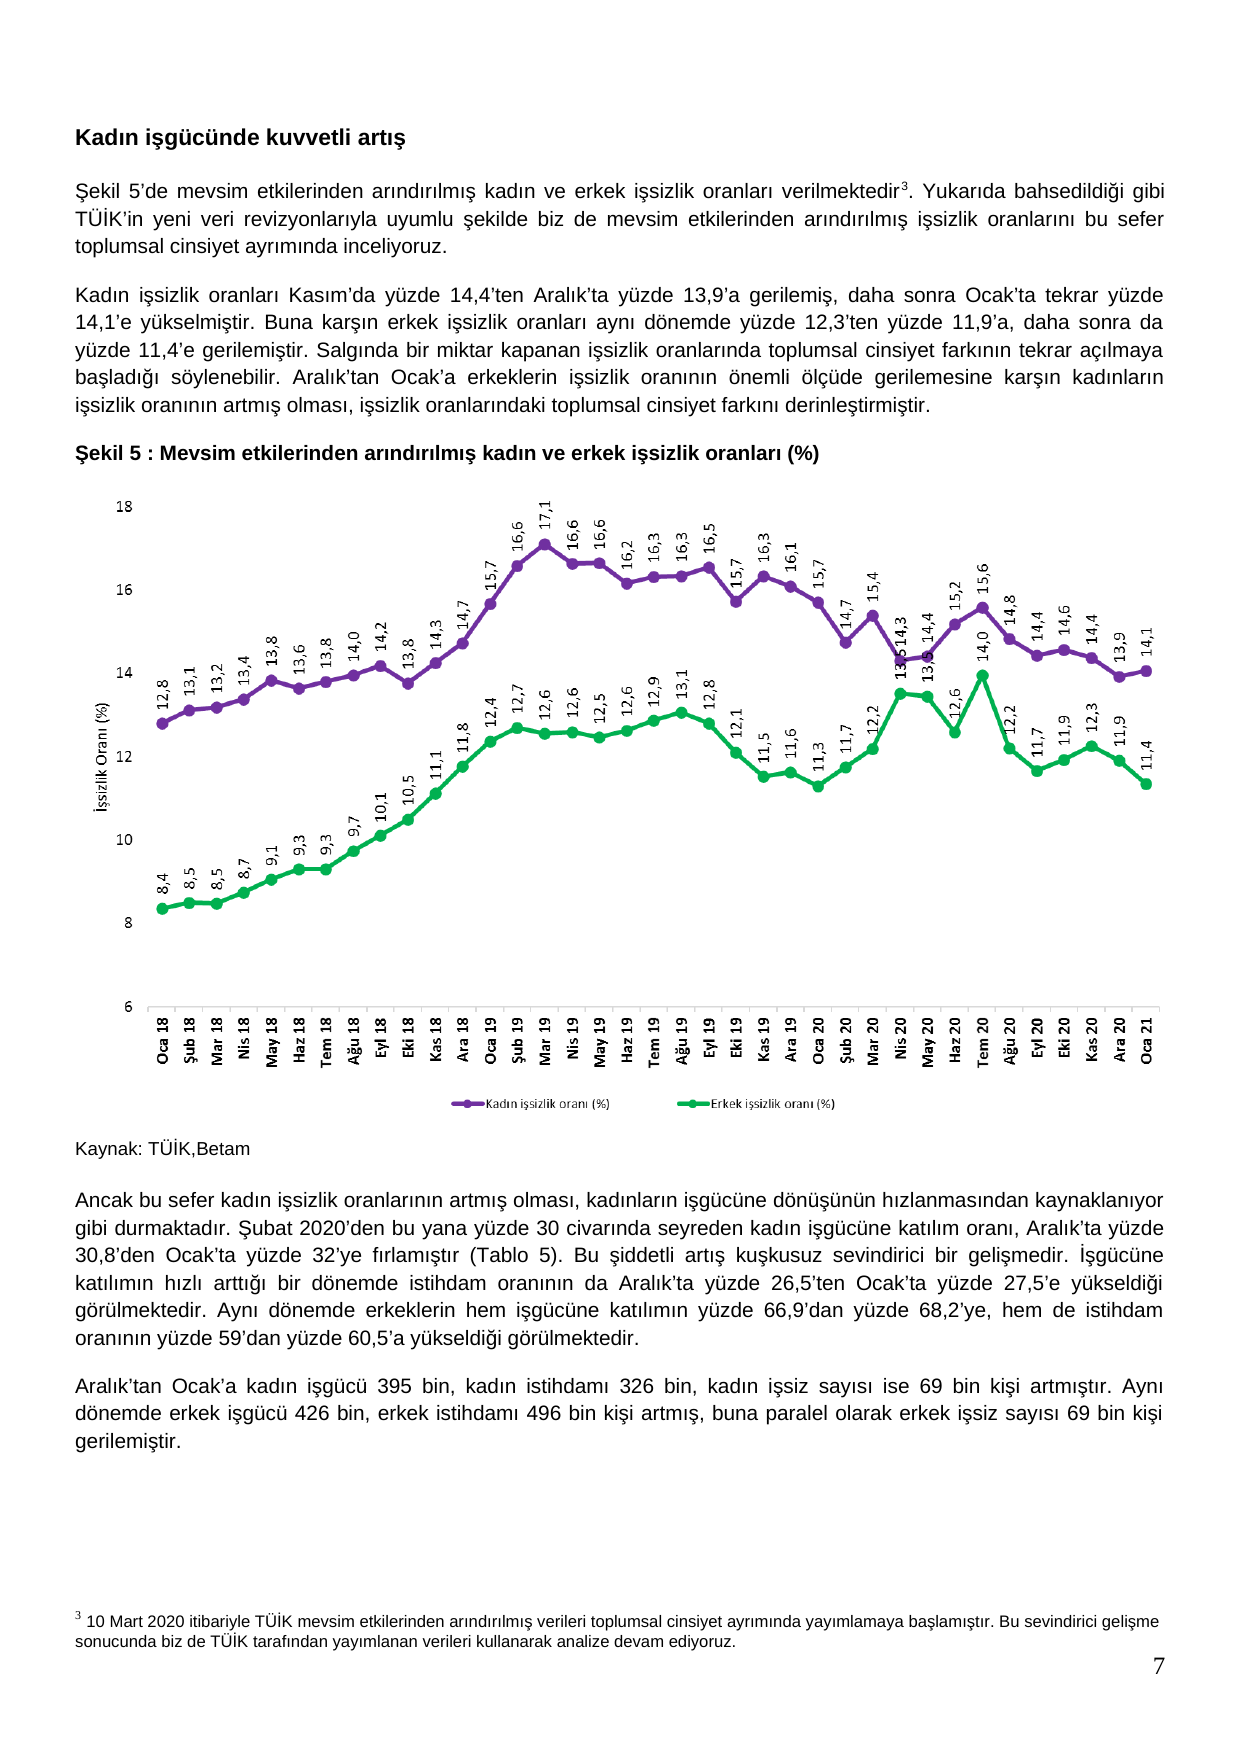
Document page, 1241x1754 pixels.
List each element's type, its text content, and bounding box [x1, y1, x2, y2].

text Kaynak: TÜİK,Betam [75, 1138, 1165, 1159]
picture [75, 465, 1165, 1126]
text Şekil 5’de mevsim etkilerinden arındırılmış kadın ve erkek işsizlik oranları verilmektedir. Yukarıda bahsedildiği gibi TÜİK’in yeni veri revizyonlarıyla uyumlu şekilde biz de mevsim etkilerinden arındırılmış işsizlik oranlarını bu sefer toplumsal cinsiyet ayrımında inceliyoruz. [75, 179, 1165, 258]
text Aralık’tan Ocak’a kadın işgücü 395 bin, kadın istihdamı 326 bin, kadın işsiz sayısı ise 69 bin kişi artmıştır. Aynı dönemde erkek işgücü 426 bin, erkek istihdamı 496 bin kişi artmış, buna paralel olarak erkek işsiz sayısı 69 bin kişi gerilemiştir. [75, 1374, 1165, 1453]
text Şekil 5 : Mevsim etkilerinden arındırılmış kadın ve erkek işsizlik oranları (%) [75, 441, 1165, 465]
text Ancak bu sefer kadın işsizlik oranlarının artmış olması, kadınların işgücüne dönüşünün hızlanmasından kaynaklanıyor gibi durmaktadır. Şubat 2020’den bu yana yüzde 30 civarında seyreden kadın işgücüne katılım oranı, Aralık’ta yüzde 30,8’den Ocak’ta yüzde 32’ye fırlamıştır (Tablo 5). Bu şiddetli artış kuşkusuz sevindirici bir gelişmedir. İşgücüne katılımın hızlı arttığı bir dönemde istihdam oranının da Aralık’ta yüzde 26,5’ten Ocak’ta yüzde 27,5’e yükseldiği görülmektedir. Aynı dönemde erkeklerin hem işgücüne katılımın yüzde 66,9’dan yüzde 68,2’ye, hem de istihdam oranının yüzde 59’dan yüzde 60,5’a yükseldiği görülmektedir. [75, 1188, 1165, 1349]
text Kadın işgücünde kuvvetli artış [75, 124, 1165, 151]
text Kadın işsizlik oranları Kasım’da yüzde 14,4’ten Aralık’ta yüzde 13,9’a gerilemiş, daha sonra Ocak’ta tekrar yüzde 14,1’e yükselmiştir. Buna karşın erkek işsizlik oranları aynı dönemde yüzde 12,3’ten yüzde 11,9’a, daha sonra da yüzde 11,4’e gerilemiştir. Salgında bir miktar kapanan işsizlik oranlarında toplumsal cinsiyet farkının tekrar açılmaya başladığı söylenebilir. Aralık’tan Ocak’a erkeklerin işsizlik oranının önemli ölçüde gerilemesine karşın kadınların işsizlik oranının artmış olması, işsizlik oranlarındaki toplumsal cinsiyet farkını derinleştirmiştir. [75, 283, 1165, 417]
